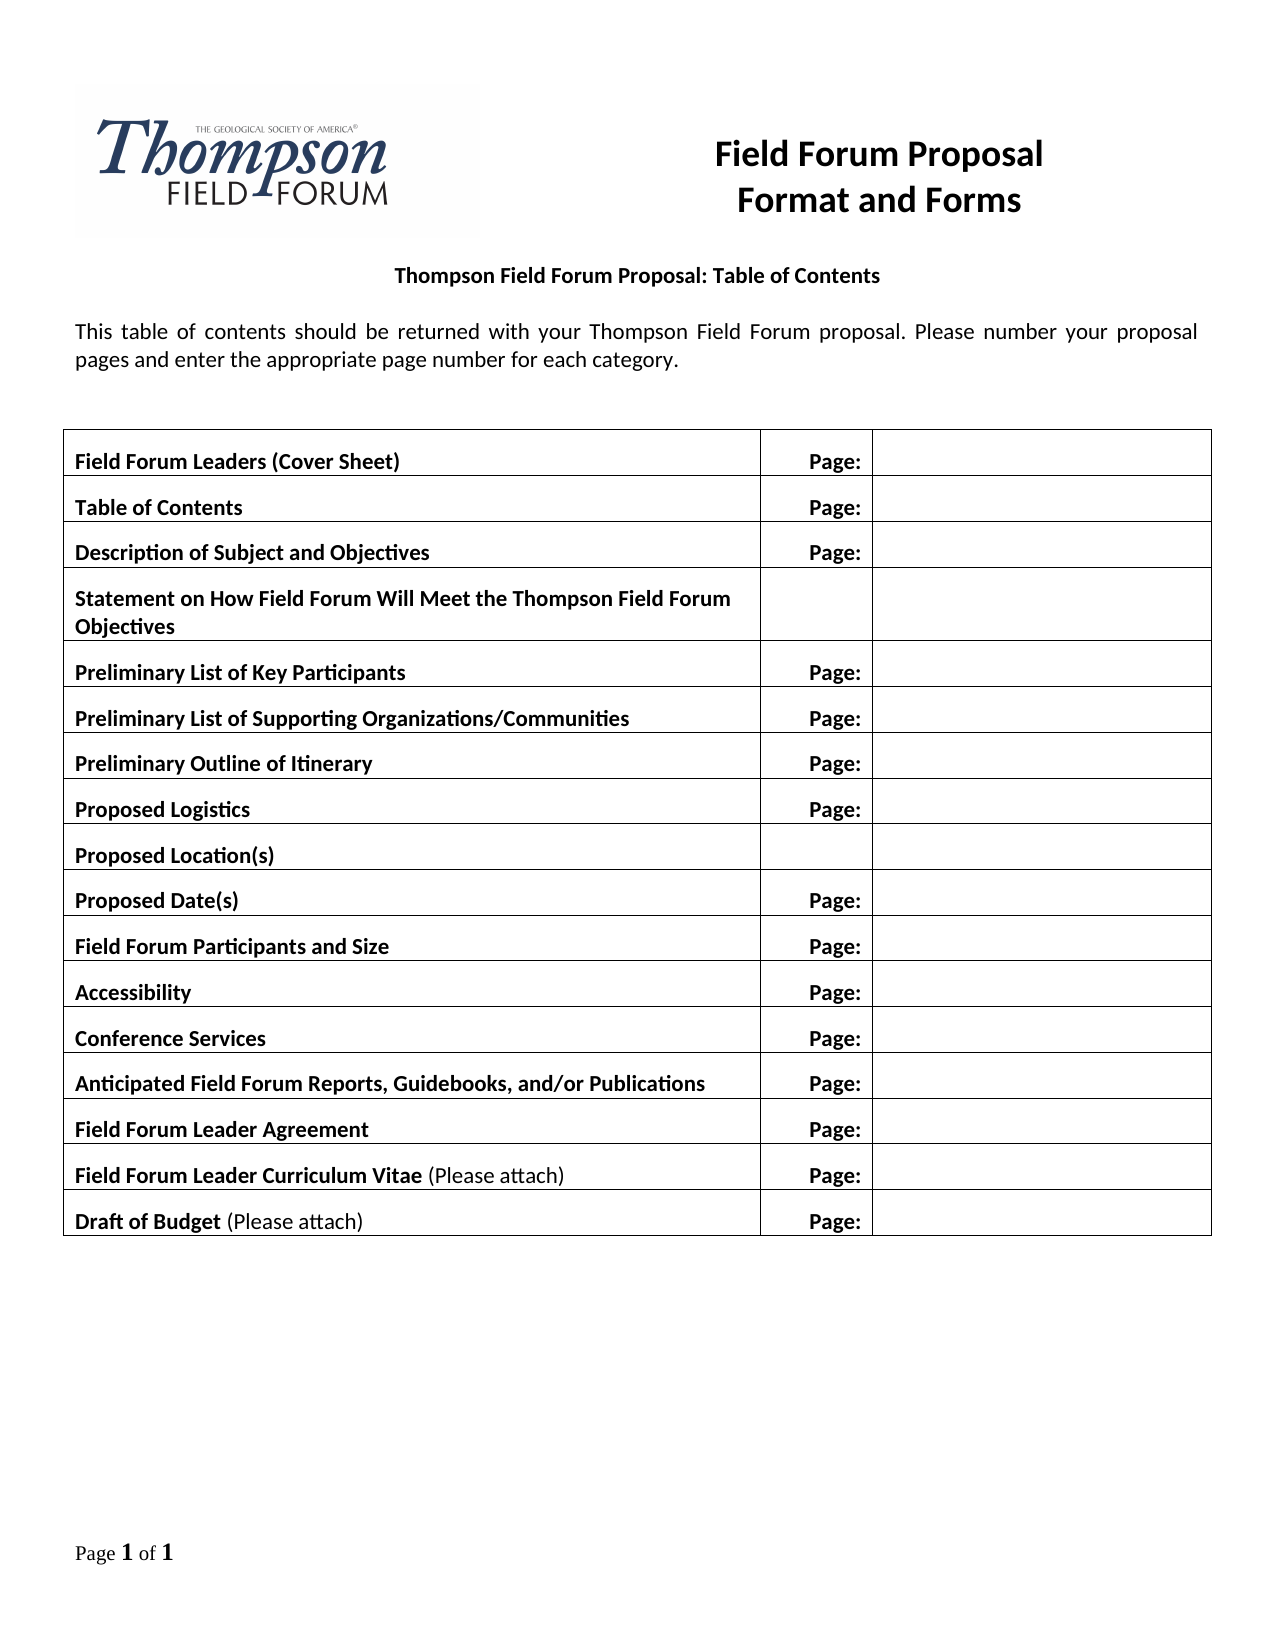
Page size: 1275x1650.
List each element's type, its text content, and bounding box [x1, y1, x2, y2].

table_cell Table of Contents [64, 476, 760, 521]
table_cell [873, 476, 1211, 521]
table_header Field Forum Leaders (Cover Sheet) [64, 430, 760, 475]
table_cell Page: [761, 1053, 872, 1098]
table_cell Conference Services [64, 1007, 760, 1052]
table_cell [873, 1144, 1211, 1189]
table_cell Page: [761, 687, 872, 732]
table_cell Page: [761, 870, 872, 915]
table_cell [873, 641, 1211, 686]
table_cell Page: [761, 476, 872, 521]
table_cell [873, 1007, 1211, 1052]
table_cell [761, 568, 872, 640]
text Thompson Field Forum Proposal: Table of Contents [75, 261, 1200, 289]
table_cell Page: [761, 733, 872, 777]
text This table of contents should be returned with your Thompson Field Forum proposal. Please number your proposal pages and enter the appropriate page number for each category. [75, 317, 1200, 373]
table_cell [873, 961, 1211, 1006]
picture [75, 84, 480, 238]
table_header [873, 430, 1211, 475]
table_cell Page: [761, 916, 872, 960]
table_cell Field Forum Leader Curriculum Vitae (Please attach) [64, 1144, 760, 1189]
table_cell [873, 870, 1211, 915]
table_cell Page: [761, 1144, 872, 1189]
table_cell Page: [761, 779, 872, 823]
table_cell Field Forum Leader Agreement [64, 1099, 760, 1143]
table_cell [873, 687, 1211, 732]
table_cell [761, 824, 872, 869]
table_cell [873, 1099, 1211, 1143]
table_cell Page: [761, 522, 872, 567]
table_cell Anticipated Field Forum Reports, Guidebooks, and/or Publications [64, 1053, 760, 1098]
table_cell Field Forum Participants and Size [64, 916, 760, 960]
table_cell [873, 779, 1211, 823]
table_cell Draft of Budget (Please attach) [64, 1190, 760, 1235]
table_cell Proposed Date(s) [64, 870, 760, 915]
table_cell [873, 733, 1211, 777]
table_cell [873, 824, 1211, 869]
table_cell Preliminary List of Key Participants [64, 641, 760, 686]
table_cell Page: [761, 641, 872, 686]
table_cell Page: [761, 1007, 872, 1052]
table_cell [873, 568, 1211, 640]
table_cell Accessibility [64, 961, 760, 1006]
table_cell Page: [761, 1190, 872, 1235]
table_cell Statement on How Field Forum Will Meet the Thompson Field Forum Objectives [64, 568, 760, 640]
table_cell Description of Subject and Objectives [64, 522, 760, 567]
table_cell Page: [761, 961, 872, 1006]
table_cell Preliminary List of Supporting Organizations/Communities [64, 687, 760, 732]
table_cell Proposed Location(s) [64, 824, 760, 869]
table_header Page: [761, 430, 872, 475]
table_cell [873, 1053, 1211, 1098]
table_cell [873, 1190, 1211, 1235]
table_cell [873, 522, 1211, 567]
table_cell Page: [761, 1099, 872, 1143]
table_cell [873, 916, 1211, 960]
table_cell Preliminary Outline of Itinerary [64, 733, 760, 777]
table_cell Proposed Logistics [64, 779, 760, 823]
